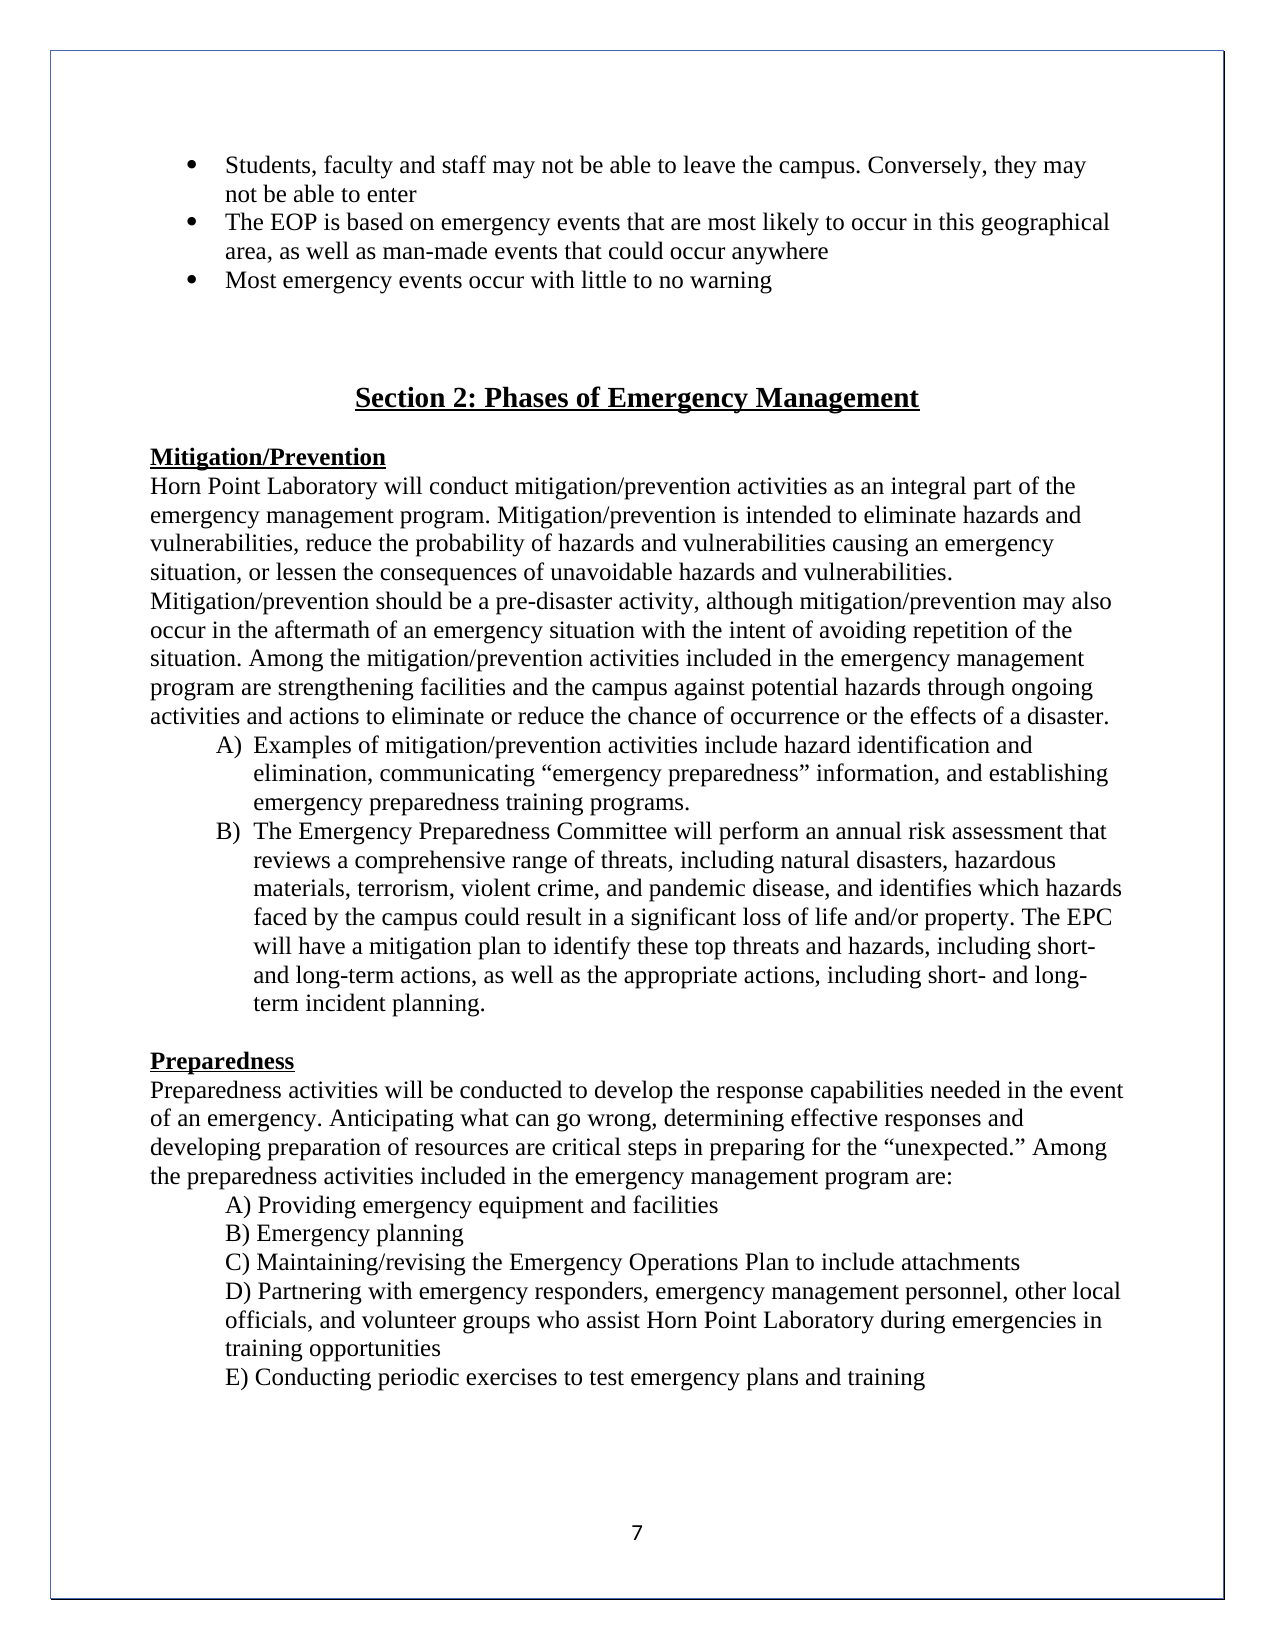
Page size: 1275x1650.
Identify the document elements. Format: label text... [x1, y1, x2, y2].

list Most emergency events occur with little to no warning [187, 265, 1124, 294]
text Preparedness activities will be conducted to develop the response capabilities needed in the event of an emergency. Anticipating what can go wrong, determining effective responses and developing preparation of resources are critical steps in preparing for the “unexpected.” Among the preparedness activities included in the emergency management program are: [150, 1075, 1124, 1190]
text Mitigation/Prevention [150, 442, 1124, 471]
list The EOP is based on emergency events that are most likely to occur in this geographical area, as well as man-made events that could occur anywhere [187, 207, 1124, 265]
text A) Providing emergency equipment and facilities [150, 1190, 1124, 1218]
text E) Conducting periodic exercises to test emergency plans and training [150, 1362, 1124, 1391]
list The Emergency Preparedness Committee will perform an annual risk assessment that reviews a comprehensive range of threats, including natural disasters, hazardous materials, terrorism, violent crime, and pandemic disease, and identifies which hazards faced by the campus could result in a significant loss of life and/or property. The EPC will have a mitigation plan to identify these top threats and hazards, including short- and long-term actions, as well as the appropriate actions, including short- and long-term incident planning. [216, 816, 1124, 1017]
text C) Maintaining/revising the Emergency Operations Plan to include attachments [225, 1247, 1124, 1276]
text Horn Point Laboratory will conduct mitigation/prevention activities as an integral part of the emergency management program. Mitigation/prevention is intended to eliminate hazards and vulnerabilities, reduce the probability of hazards and vulnerabilities causing an emergency situation, or lessen the consequences of unavoidable hazards and vulnerabilities. Mitigation/prevention should be a pre-disaster activity, although mitigation/prevention may also occur in the aftermath of an emergency situation with the intent of avoiding repetition of the situation. Among the mitigation/prevention activities included in the emergency management program are strengthening facilities and the campus against potential hazards through ongoing activities and actions to eliminate or reduce the chance of occurrence or the effects of a disaster. [150, 471, 1124, 730]
text B) Emergency planning [150, 1218, 1124, 1247]
list Examples of mitigation/prevention activities include hazard identification and elimination, communicating “emergency preparedness” information, and establishing emergency preparedness training programs. [216, 730, 1124, 816]
text Preparedness [150, 1046, 1124, 1075]
list Students, faculty and staff may not be able to leave the campus. Conversely, they may not be able to enter [187, 150, 1124, 207]
text D) Partnering with emergency responders, emergency management personnel, other local officials, and volunteer groups who assist Horn Point Laboratory during emergencies in training opportunities [225, 1276, 1124, 1362]
text Section 2: Phases of Emergency Management [150, 380, 1124, 413]
